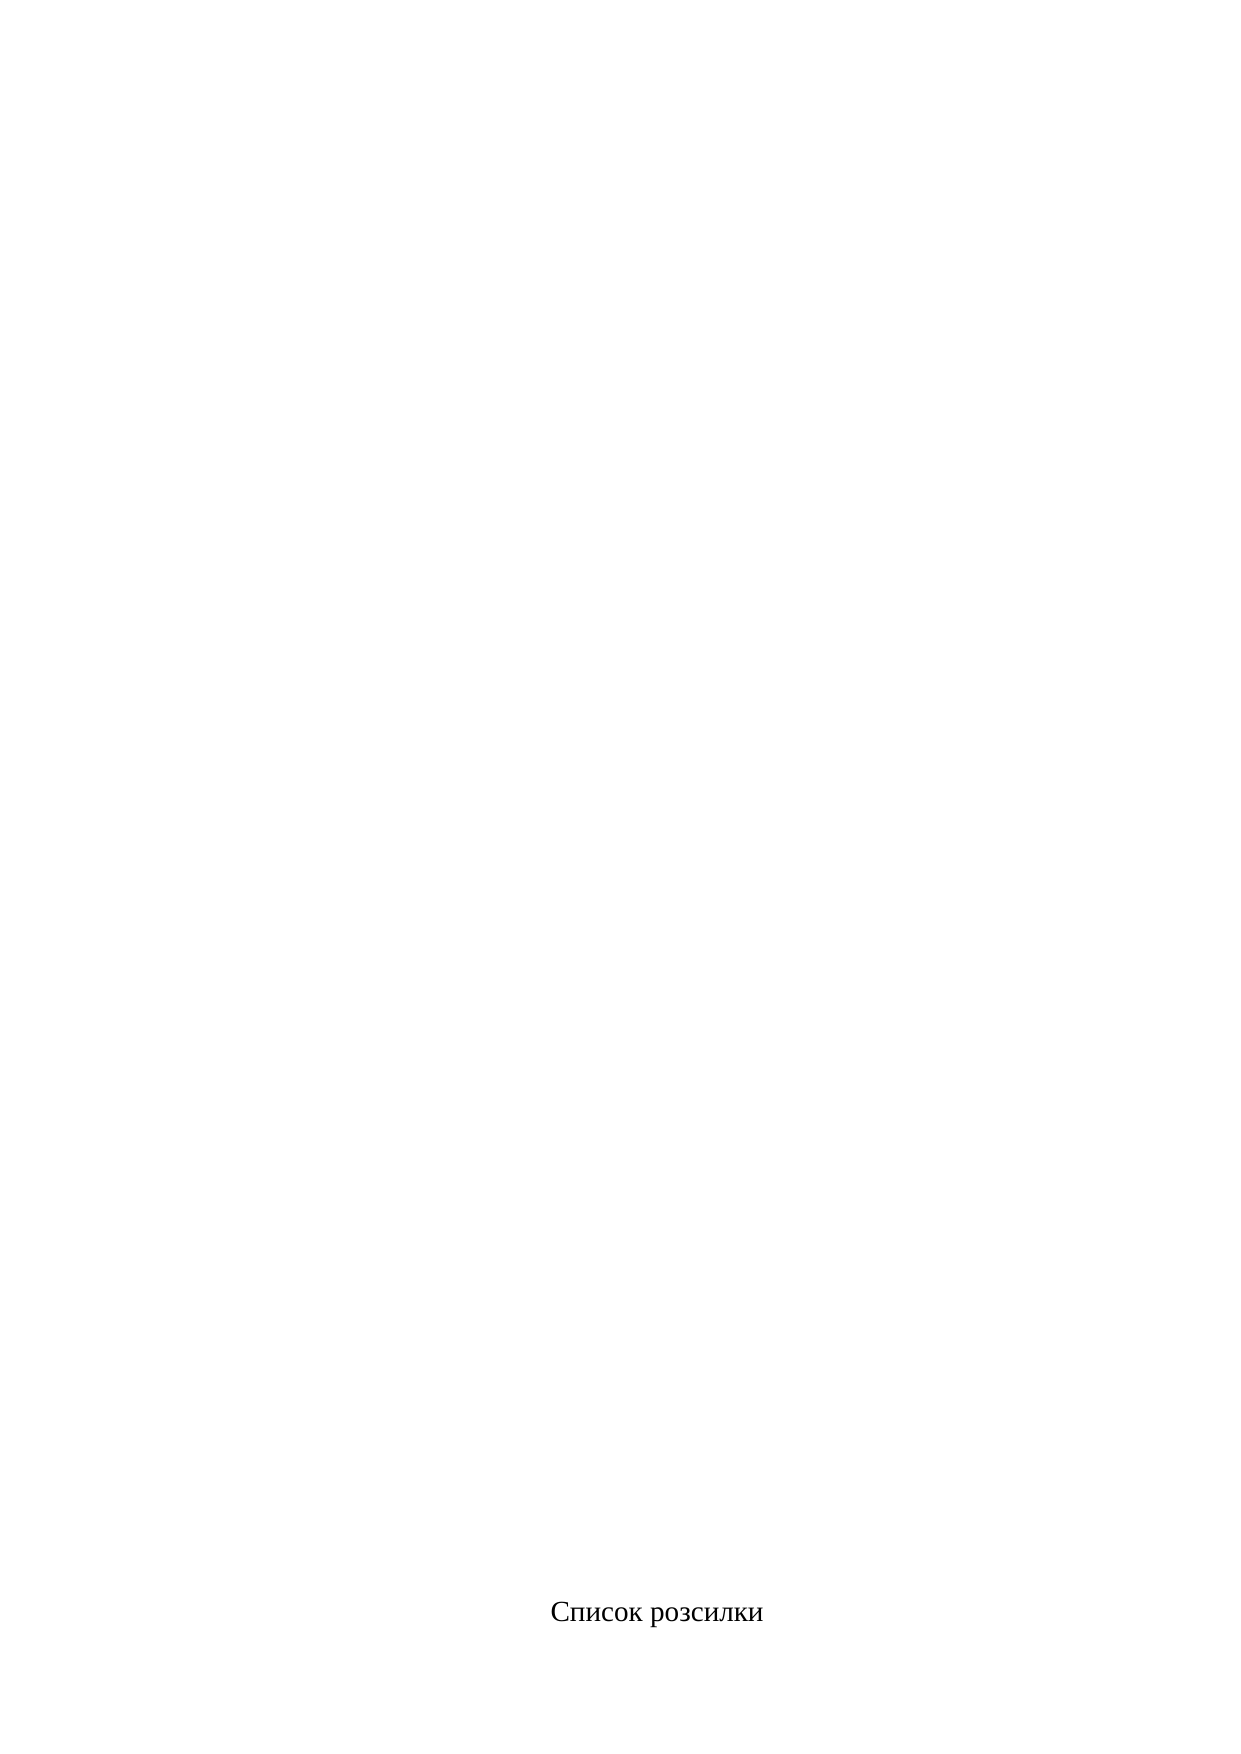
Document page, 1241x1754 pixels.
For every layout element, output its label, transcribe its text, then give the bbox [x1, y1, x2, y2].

text Список розсилки [177, 1594, 1137, 1627]
